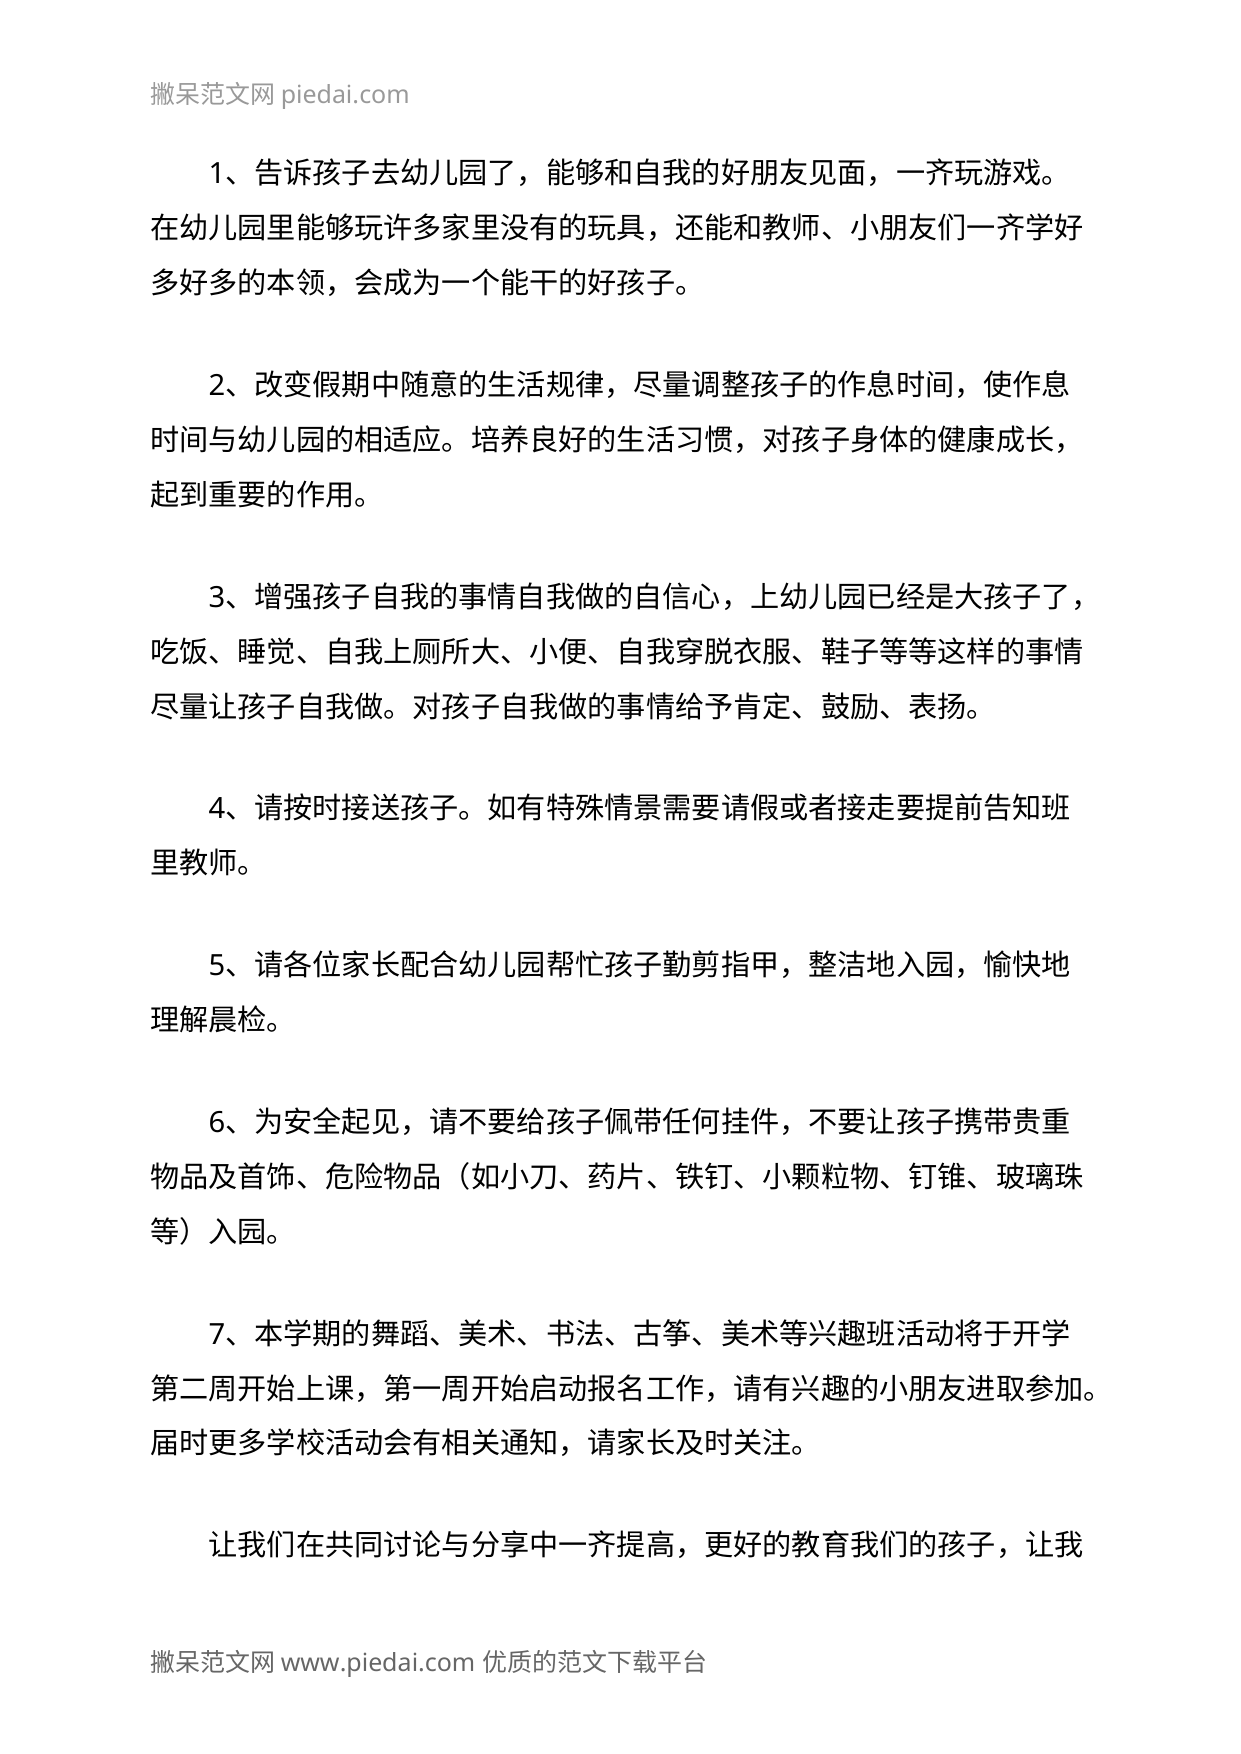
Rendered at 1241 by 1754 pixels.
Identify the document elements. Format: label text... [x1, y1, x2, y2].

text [150, 1522, 1090, 1564]
text 2、改变假期中随意的生活规律，尽量调整孩子的作息时间，使作息时间与幼儿园的相适应。培养良好的生活习惯，对孩子身体的健康成长，起到重要的作用。 [150, 362, 1090, 514]
text 7、本学期的舞蹈、美术、书法、古筝、美术等兴趣班活动将于开学第二周开始上课，第一周开始启动报名工作，请有兴趣的小朋友进取参加。届时更多学校活动会有相关通知，请家长及时关注。 [150, 1310, 1090, 1462]
text 3、增强孩子自我的事情自我做的自信心，上幼儿园已经是大孩子了，吃饭、睡觉、自我上厕所大、小便、自我穿脱衣服、鞋子等等这样的事情尽量让孩子自我做。对孩子自我做的事情给予肯定、鼓励、表扬。 [150, 573, 1090, 726]
text 4、请按时接送孩子。如有特殊情景需要请假或者接走要提前告知班里教师。 [150, 785, 1090, 882]
text 5、请各位家长配合幼儿园帮忙孩子勤剪指甲，整洁地入园，愉快地理解晨检。 [150, 942, 1090, 1039]
text 1、告诉孩子去幼儿园了，能够和自我的好朋友见面，一齐玩游戏。在幼儿园里能够玩许多家里没有的玩具，还能和教师、小朋友们一齐学好多好多的本领，会成为一个能干的好孩子。 [150, 150, 1090, 302]
text 6、为安全起见，请不要给孩子佩带任何挂件，不要让孩子携带贵重物品及首饰、危险物品（如小刀、药片、铁钉、小颗粒物、钉锥、玻璃珠等）入园。 [150, 1098, 1090, 1251]
